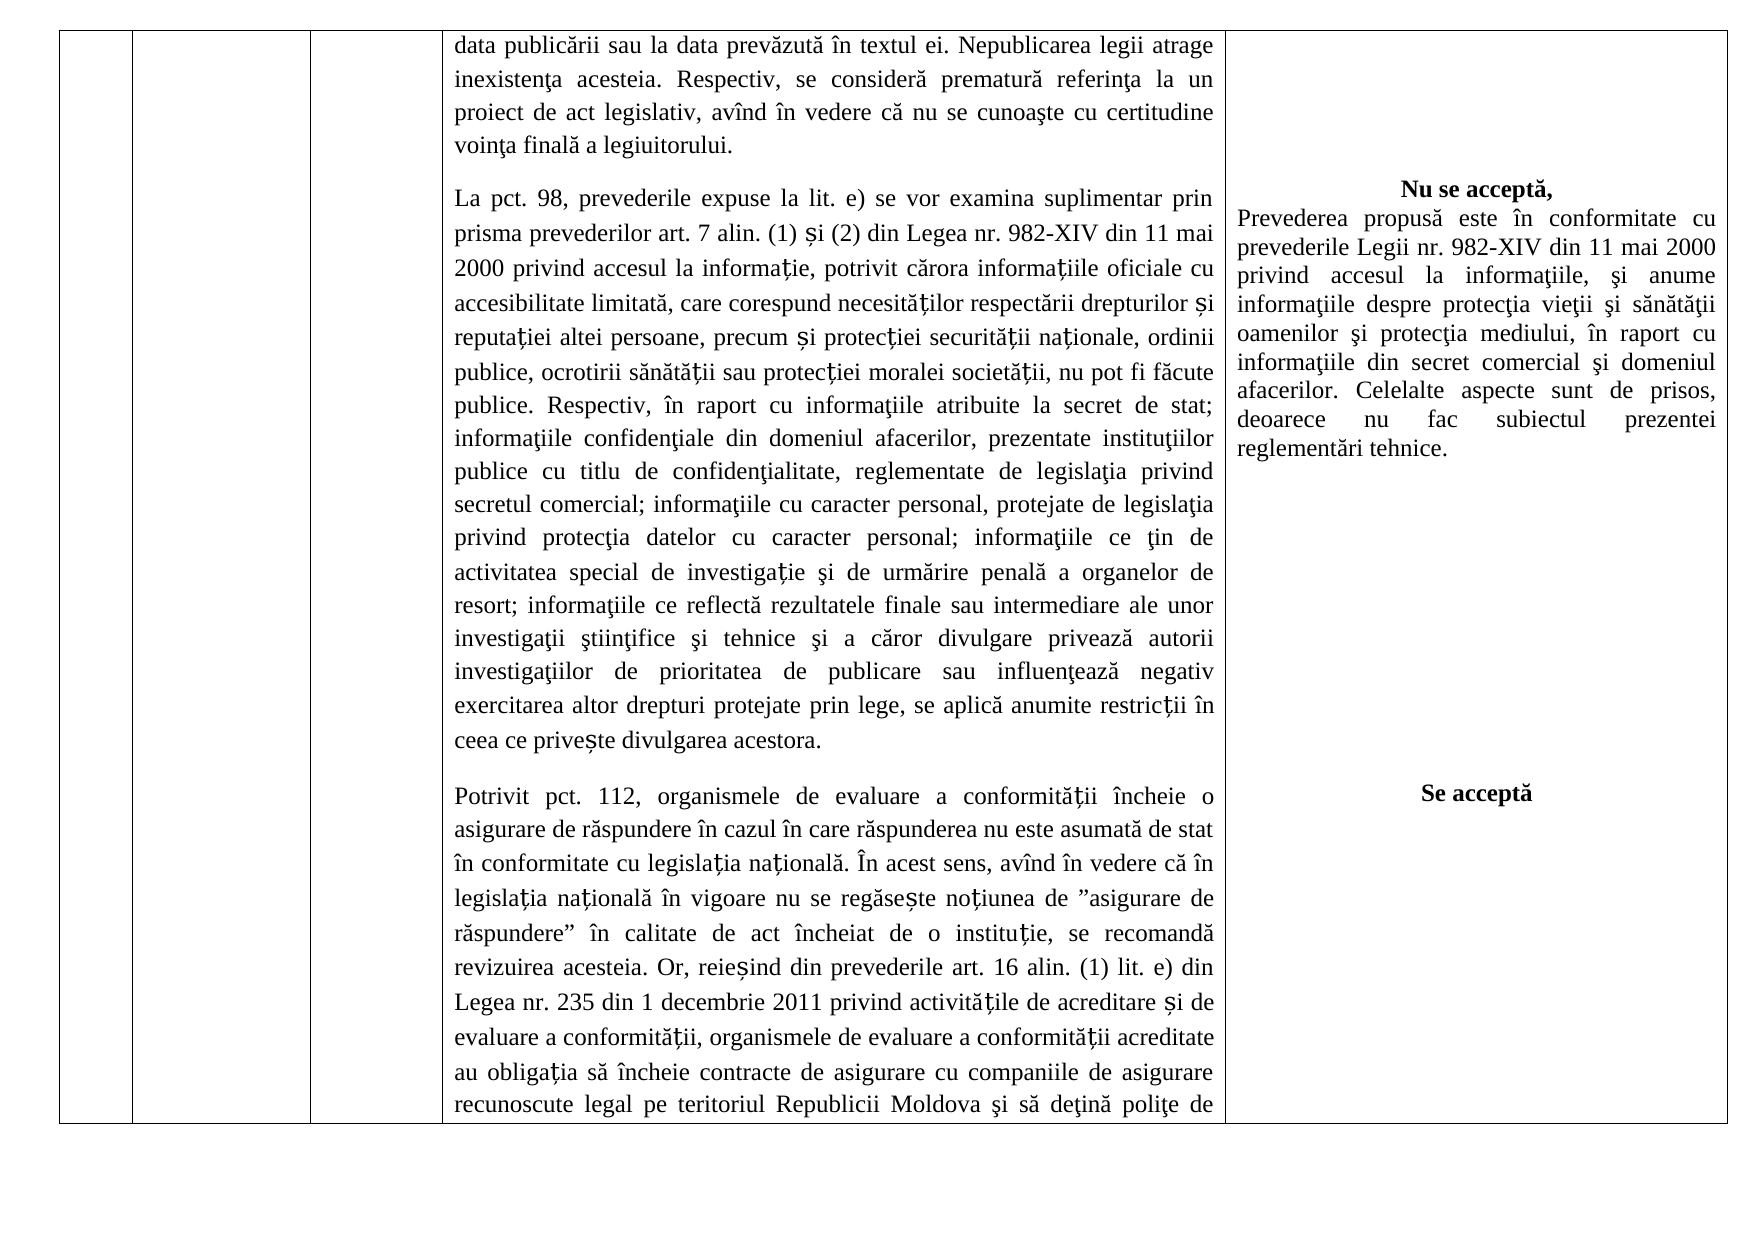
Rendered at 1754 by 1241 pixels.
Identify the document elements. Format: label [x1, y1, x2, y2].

table_cell [1226, 31, 1727, 1123]
table_cell [60, 31, 132, 1123]
table_cell [133, 31, 310, 1123]
table_cell [311, 31, 442, 1123]
table_cell [443, 31, 1225, 1123]
